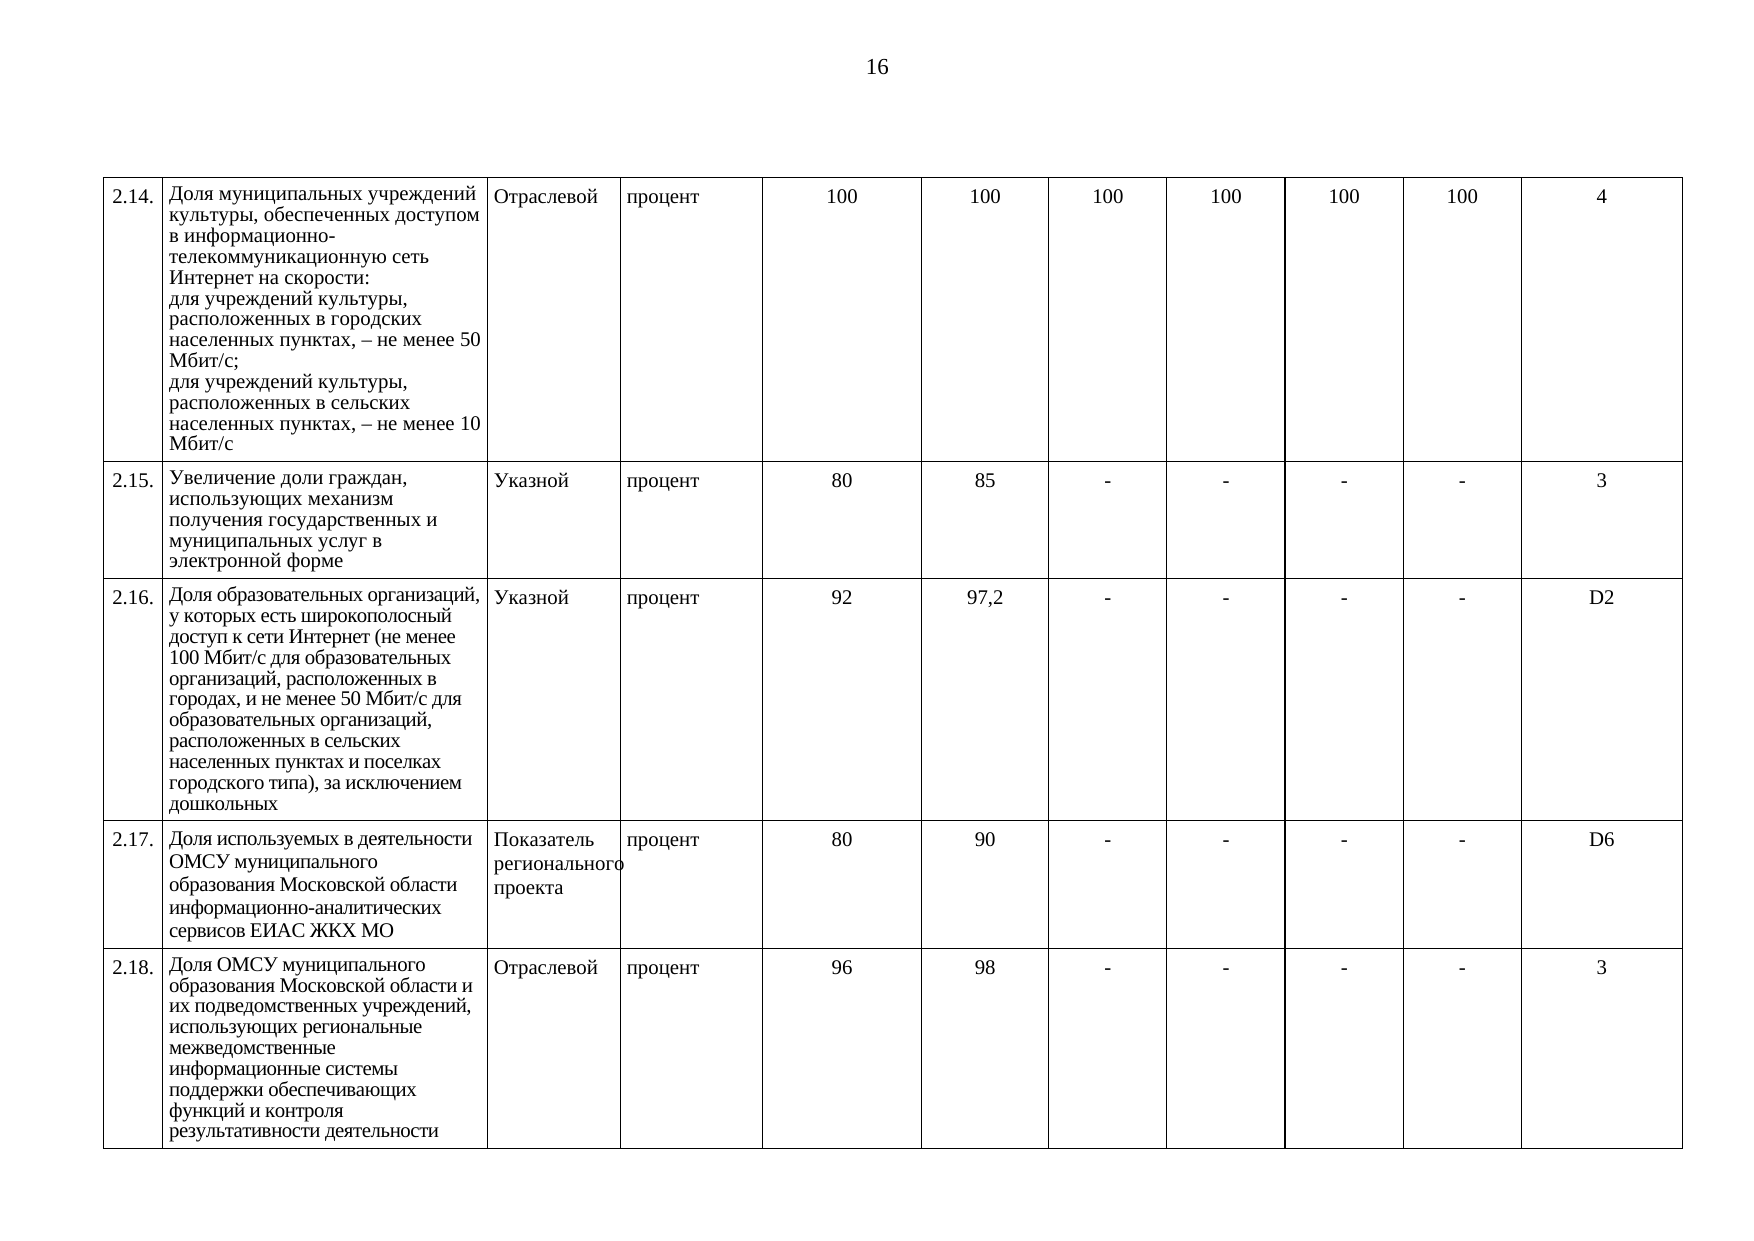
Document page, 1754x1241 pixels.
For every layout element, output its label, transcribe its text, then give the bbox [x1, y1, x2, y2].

table_cell 100 [1404, 178, 1521, 461]
table_cell 2.18. [104, 949, 162, 1148]
table_cell Указной [488, 462, 620, 578]
table_cell - [1286, 579, 1403, 820]
table_cell - [1049, 949, 1166, 1148]
table_cell Показатель регионального проекта [488, 821, 620, 948]
table_cell - [1286, 462, 1403, 578]
table_cell 85 [922, 462, 1048, 578]
table_cell - [1167, 579, 1284, 820]
table_cell - [1286, 949, 1403, 1148]
table_cell 2.15. [104, 462, 162, 578]
table_cell 3 [1522, 462, 1682, 578]
table_cell процент [621, 178, 762, 461]
table_cell - [1404, 949, 1521, 1148]
table_cell 3 [1522, 949, 1682, 1148]
table_cell 100 [922, 178, 1048, 461]
table_cell 100 [1286, 178, 1403, 461]
table_cell - [1167, 949, 1284, 1148]
table_cell 80 [763, 462, 921, 578]
table_cell - [1167, 821, 1284, 948]
table_cell 100 [1167, 178, 1284, 461]
table_cell 2.14. [104, 178, 162, 461]
table_cell Доля ОМСУ муниципального образования Московской области и их подведомственных учреждений, использующих региональные межведомственные информационные системы поддержки обеспечивающих функций и контроля результативности деятельности [163, 949, 487, 1148]
table_cell 100 [1049, 178, 1166, 461]
table_cell 90 [922, 821, 1048, 948]
table_cell - [1049, 821, 1166, 948]
table_cell 97,2 [922, 579, 1048, 820]
table_cell 100 [763, 178, 921, 461]
table_cell 92 [763, 579, 921, 820]
table_cell - [1404, 579, 1521, 820]
table_cell - [1286, 821, 1403, 948]
table_cell процент [621, 462, 762, 578]
table_cell - [1404, 462, 1521, 578]
table_cell Указной [488, 579, 620, 820]
table_cell - [1049, 579, 1166, 820]
table_cell Доля используемых в деятельности ОМСУ муниципального образования Московской области информационно-аналитических сервисов ЕИАС ЖКХ МО [163, 821, 487, 948]
table_cell 2.16. [104, 579, 162, 820]
table_cell D2 [1522, 579, 1682, 820]
table_cell процент [621, 949, 762, 1148]
table_cell Доля образовательных организаций, у которых есть широкополосный доступ к сети Интернет (не менее 100 Мбит/с для образовательных организаций, расположенных в городах, и не менее 50 Мбит/с для образовательных организаций, расположенных в сельских населенных пунктах и поселках городского типа), за исключением дошкольных [163, 579, 487, 820]
table_cell - [1404, 821, 1521, 948]
table_cell 2.17. [104, 821, 162, 948]
table_cell 98 [922, 949, 1048, 1148]
table_cell Отраслевой [488, 949, 620, 1148]
table_cell - [1167, 462, 1284, 578]
table_cell Увеличение доли граждан, использующих механизм получения государственных и муниципальных услуг в электронной форме [163, 462, 487, 578]
table_cell Доля муниципальных учреждений культуры, обеспеченных доступом в информационно-телекоммуникационную сеть Интернет на скорости: для учреждений культуры, расположенных в городских населенных пунктах, – не менее 50 Мбит/с; для учреждений культуры, расположенных в сельских населенных пунктах, – не менее 10 Мбит/с [163, 178, 487, 461]
table_cell - [1049, 462, 1166, 578]
table_cell D6 [1522, 821, 1682, 948]
table_cell Отраслевой [488, 178, 620, 461]
table_cell процент [621, 821, 762, 948]
table_cell 80 [763, 821, 921, 948]
table_cell 4 [1522, 178, 1682, 461]
table_cell 96 [763, 949, 921, 1148]
table_cell процент [621, 579, 762, 820]
